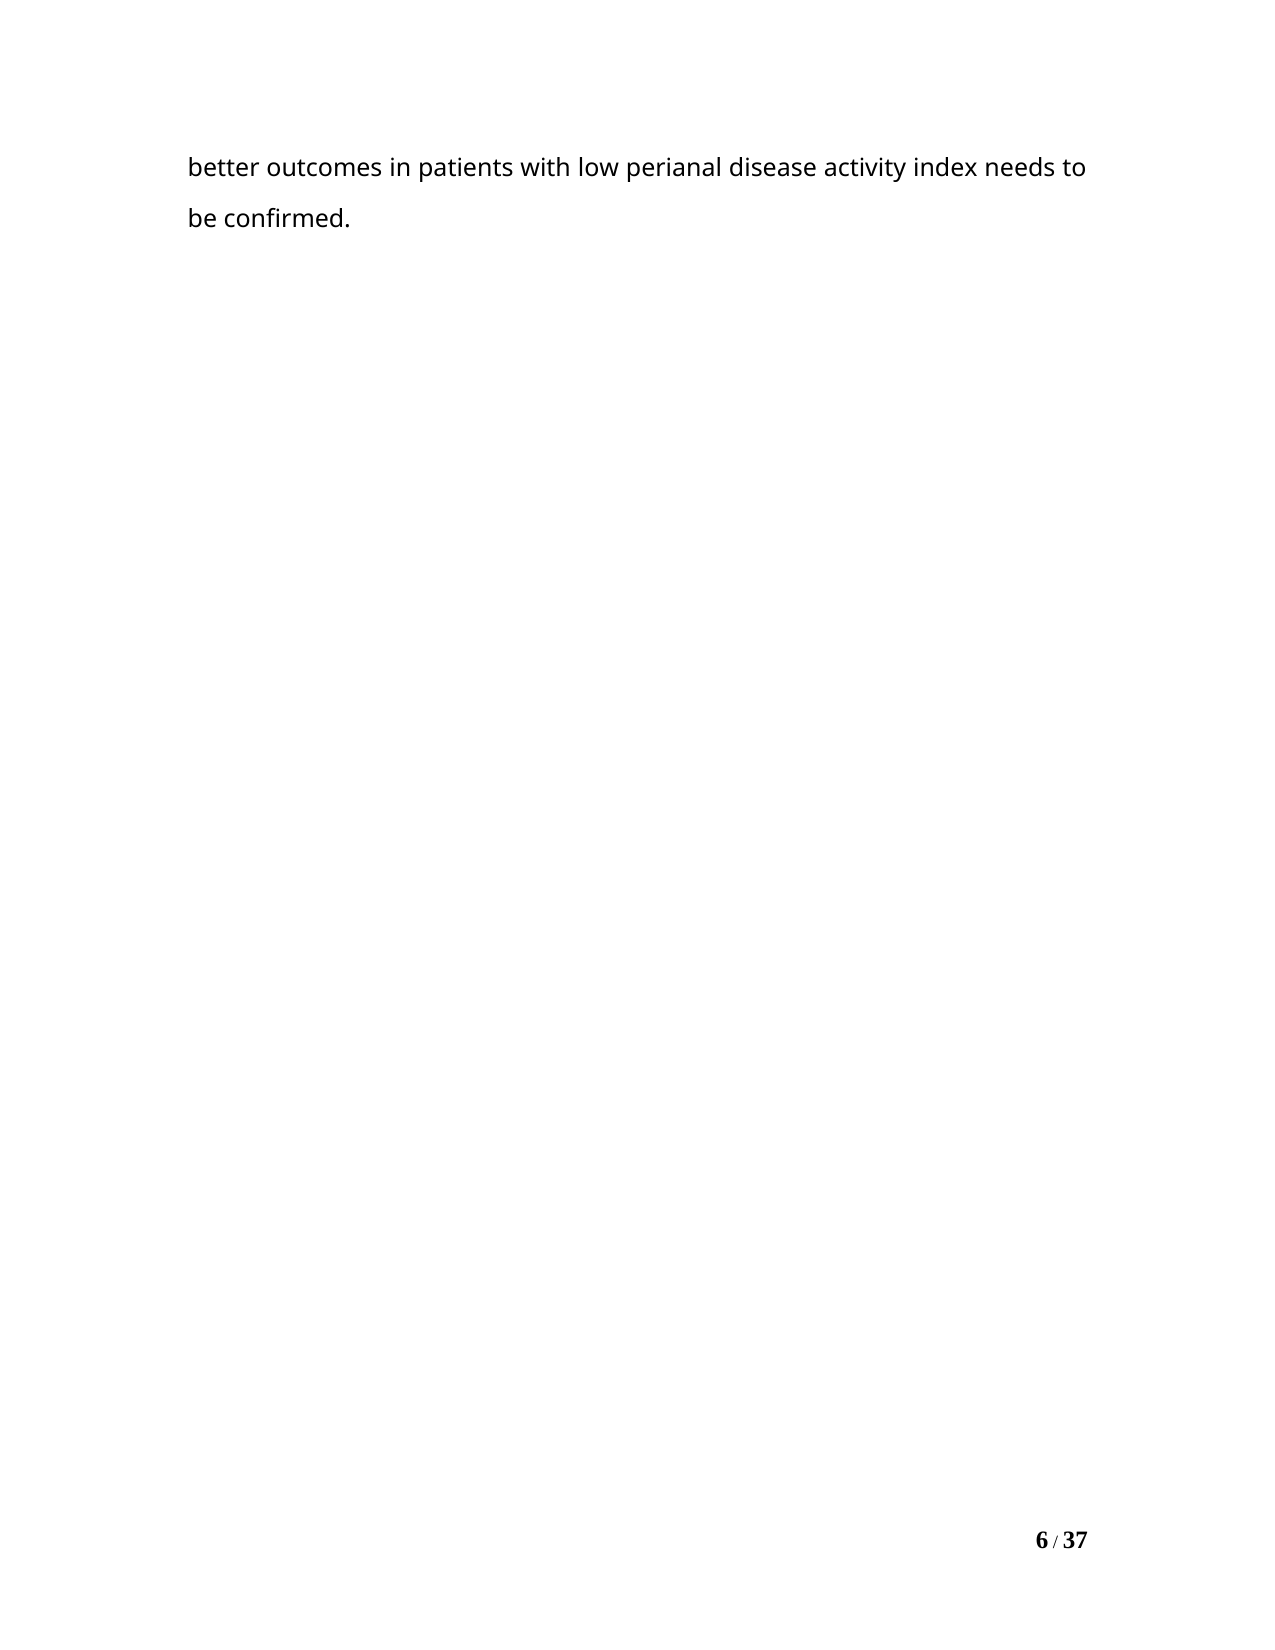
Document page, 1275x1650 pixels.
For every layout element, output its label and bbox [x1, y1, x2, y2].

text [187, 150, 1087, 235]
